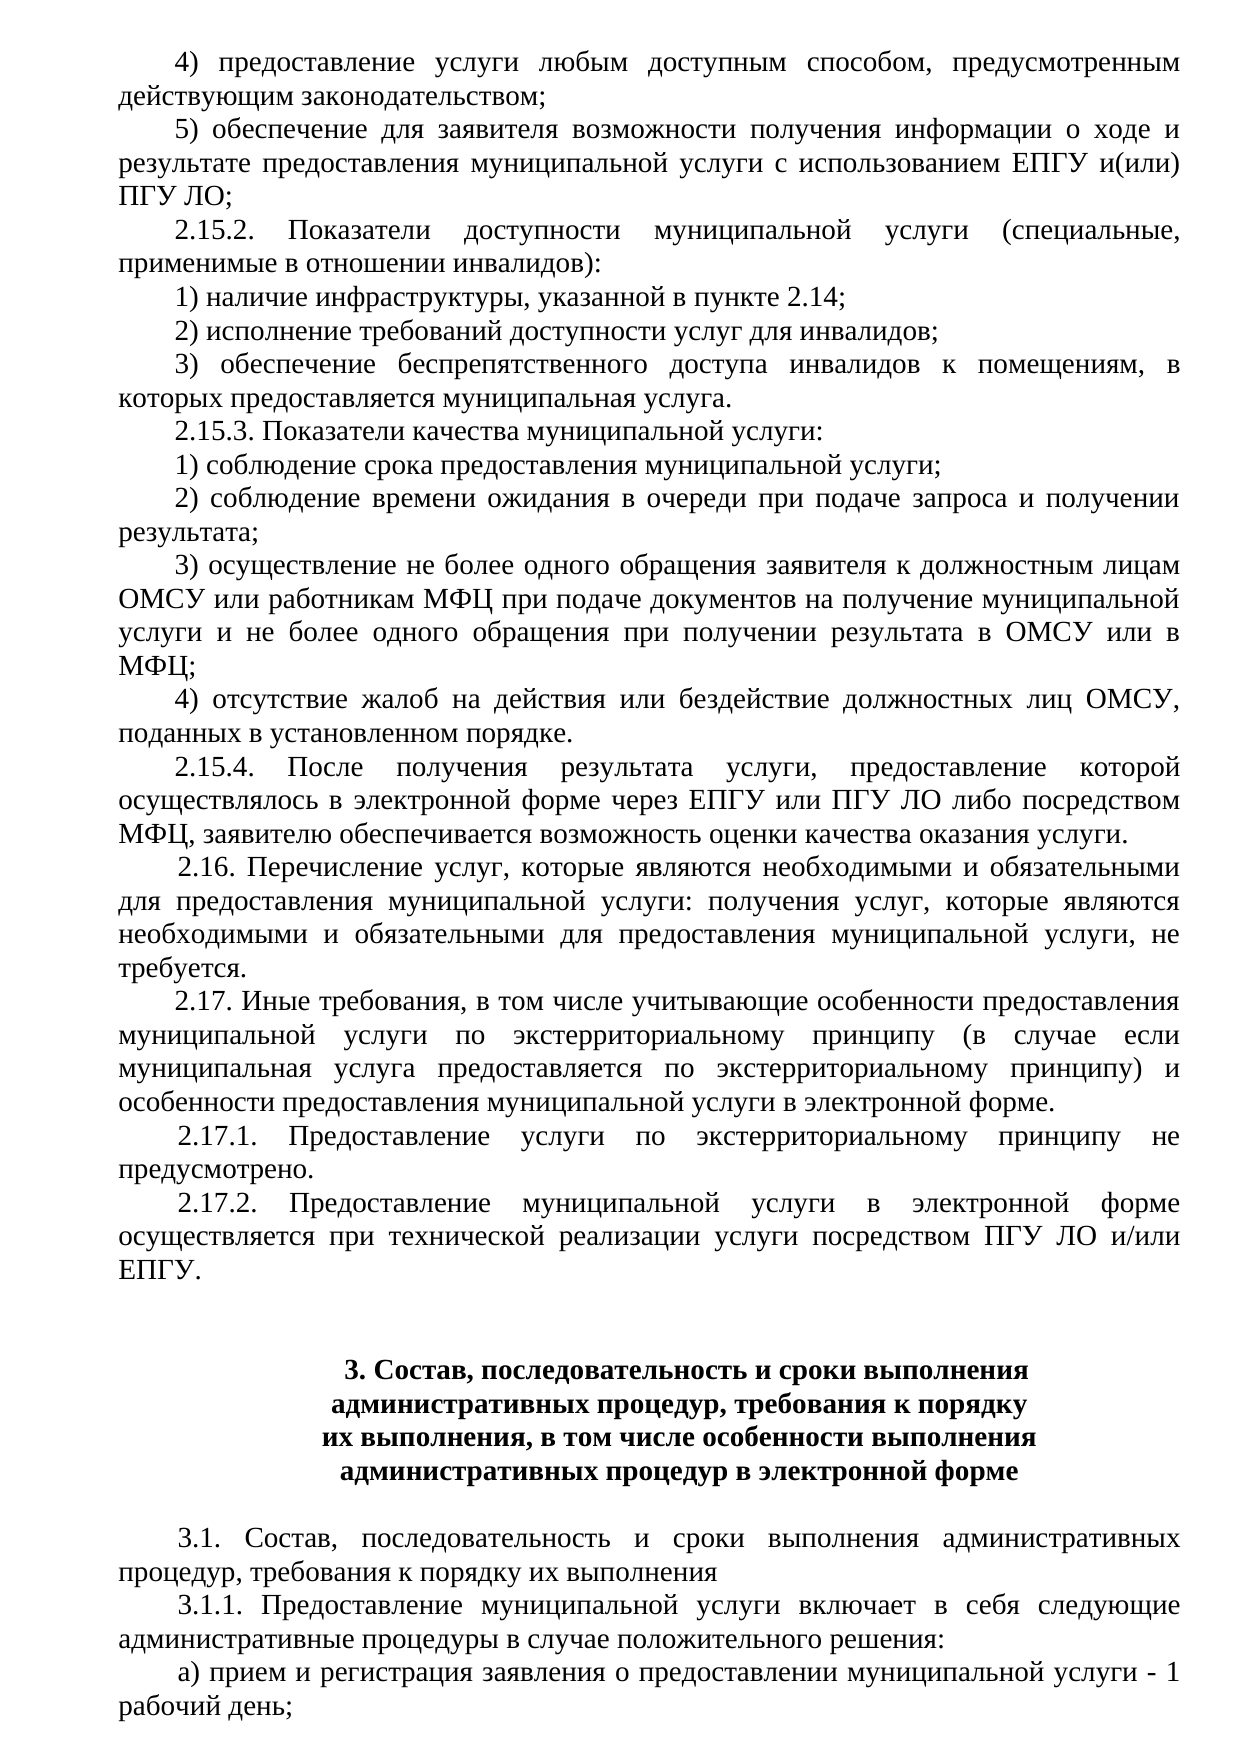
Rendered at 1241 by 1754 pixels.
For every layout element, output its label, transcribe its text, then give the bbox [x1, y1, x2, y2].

text 2.15.2. Показатели доступности муниципальной услуги (специальные, применимые в отношении инвалидов): [118, 212, 1181, 279]
text 4) отсутствие жалоб на действия или бездействие должностных лиц ОМСУ, поданных в установленном порядке. [118, 682, 1181, 749]
text 1) наличие инфраструктуры, указанной в пункте 2.14; [118, 279, 1181, 313]
text 2.17.2. Предоставление муниципальной услуги в электронной форме осуществляется при технической реализации услуги посредством ПГУ ЛО и/или ЕПГУ. [118, 1185, 1181, 1285]
text 3.1.1. Предоставление муниципальной услуги включает в себя следующие административные процедуры в случае положительного решения: [118, 1587, 1181, 1654]
text их выполнения, в том числе особенности выполнения [118, 1419, 1181, 1453]
text 3) осуществление не более одного обращения заявителя к должностным лицам ОМСУ или работникам МФЦ при подаче документов на получение муниципальной услуги и не более одного обращения при получении результата в ОМСУ или в МФЦ; [118, 547, 1181, 682]
text 2) соблюдение времени ожидания в очереди при подаче запроса и получении результата; [118, 480, 1181, 547]
text а) прием и регистрация заявления о предоставлении муниципальной услуги - 1 рабочий день; [118, 1654, 1181, 1721]
text 2) исполнение требований доступности услуг для инвалидов; [118, 313, 1181, 346]
text 4) предоставление услуги любым доступным способом, предусмотренным действующим законодательством; [118, 44, 1181, 111]
text 1) соблюдение срока предоставления муниципальной услуги; [118, 447, 1181, 480]
text 2.16. Перечисление услуг, которые являются необходимыми и обязательными для предоставления муниципальной услуги: получения услуг, которые являются необходимыми и обязательными для предоставления муниципальной услуги, не требуется. [118, 849, 1181, 983]
text 3. Состав, последовательность и сроки выполнения [118, 1352, 1181, 1386]
text 2.15.4. После получения результата услуги, предоставление которой осуществлялось в электронной форме через ЕПГУ или ПГУ ЛО либо посредством МФЦ, заявителю обеспечивается возможность оценки качества оказания услуги. [118, 749, 1181, 849]
text административных процедур в электронной форме [118, 1453, 1181, 1487]
text 2.17.1. Предоставление услуги по экстерриториальному принципу не предусмотрено. [118, 1118, 1181, 1185]
text 5) обеспечение для заявителя возможности получения информации о ходе и результате предоставления муниципальной услуги с использованием ЕПГУ и(или) ПГУ ЛО; [118, 111, 1181, 212]
text 3.1. Состав, последовательность и сроки выполнения административных процедур, требования к порядку их выполнения [118, 1520, 1181, 1587]
text 2.17. Иные требования, в том числе учитывающие особенности предоставления муниципальной услуги по экстерриториальному принципу (в случае если муниципальная услуга предоставляется по экстерриториальному принципу) и особенности предоставления муниципальной услуги в электронной форме. [118, 983, 1181, 1118]
text 3) обеспечение беспрепятственного доступа инвалидов к помещениям, в которых предоставляется муниципальная услуга. [118, 346, 1181, 413]
text 2.15.3. Показатели качества муниципальной услуги: [118, 413, 1181, 447]
text административных процедур, требования к порядку [118, 1386, 1181, 1419]
